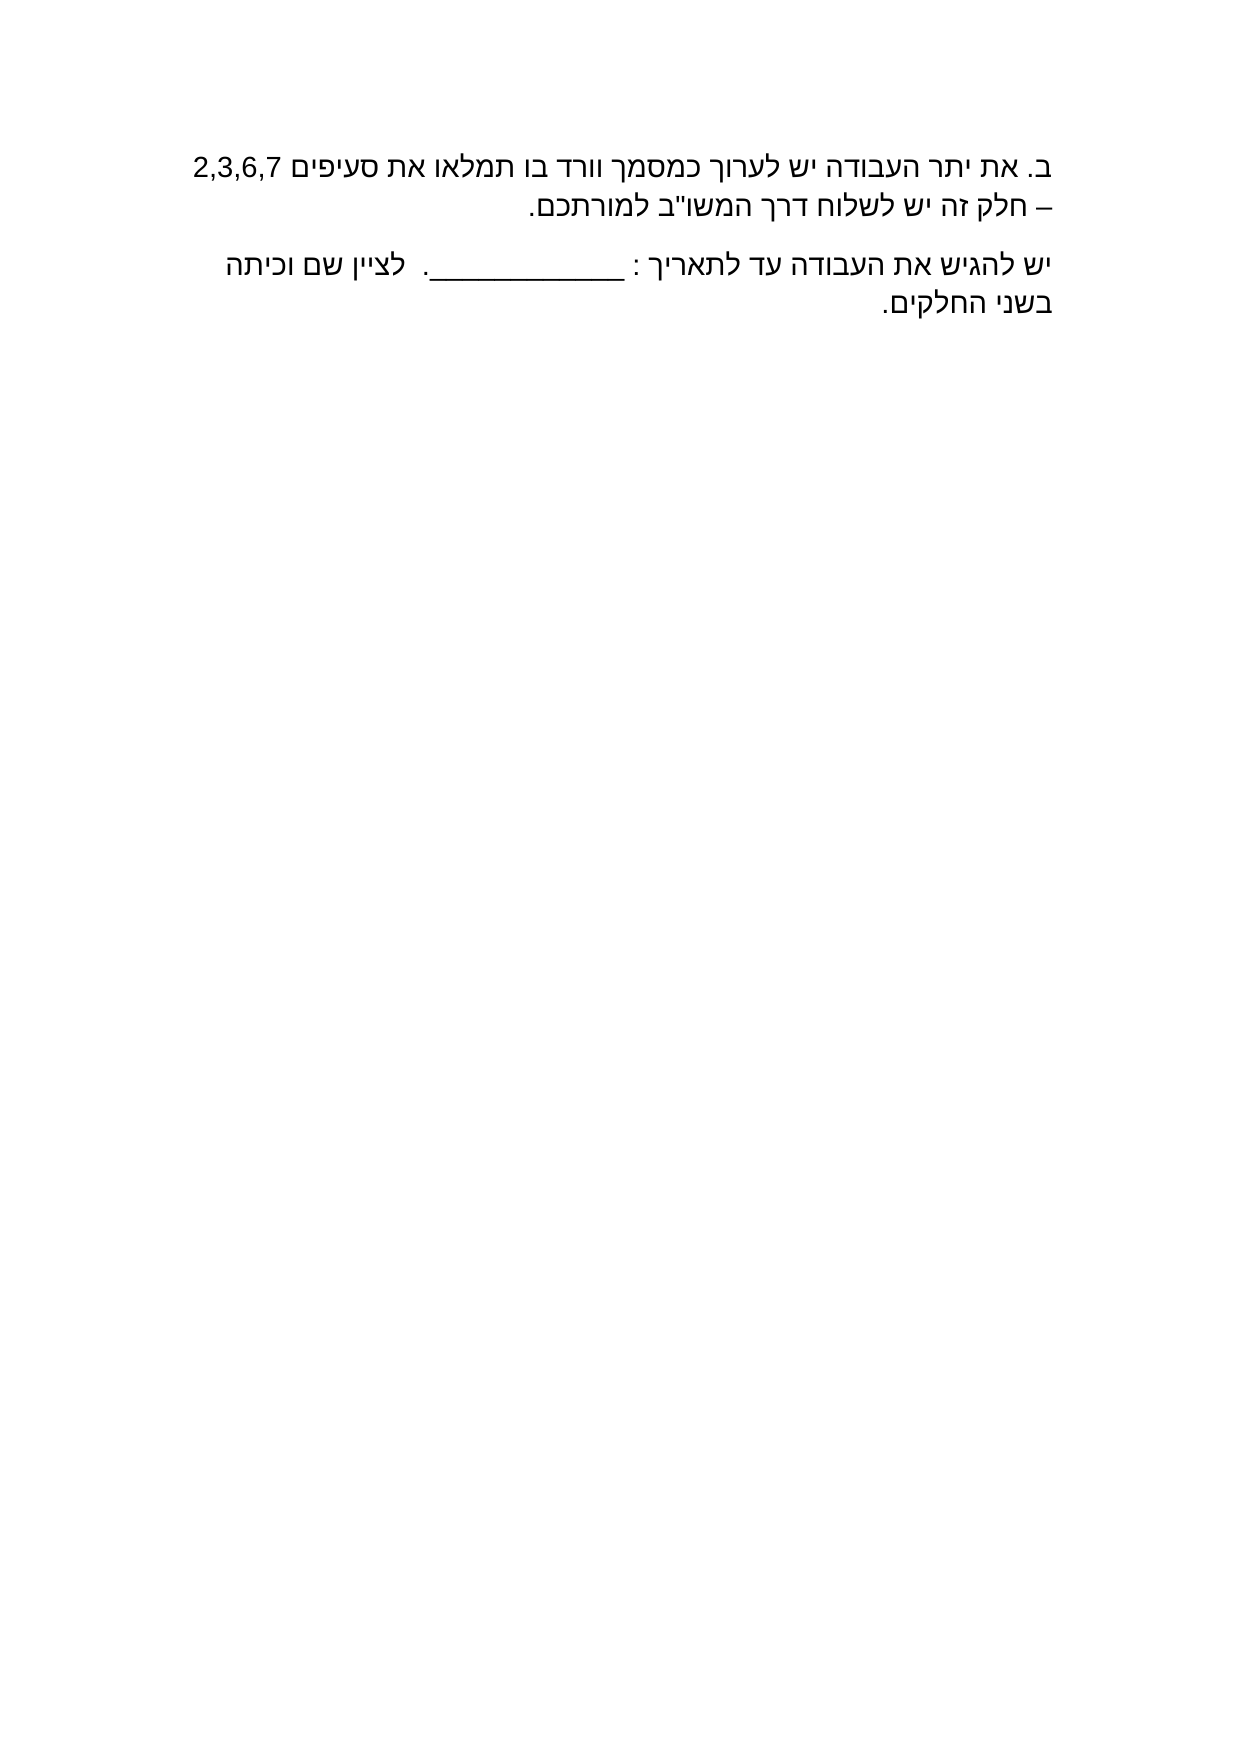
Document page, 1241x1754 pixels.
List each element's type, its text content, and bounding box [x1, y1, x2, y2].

text ב. את יתר העבודה יש לערוך כמסמך וורד בו תמלאו את סעיפים 2,3,6,7 – חלק זה יש לשלוח דרך המשו"ב למורתכם. [187, 150, 1053, 222]
text יש להגיש את העבודה עד לתאריך : ____________. לציין שם וכיתה בשני החלקים. [187, 248, 1053, 320]
